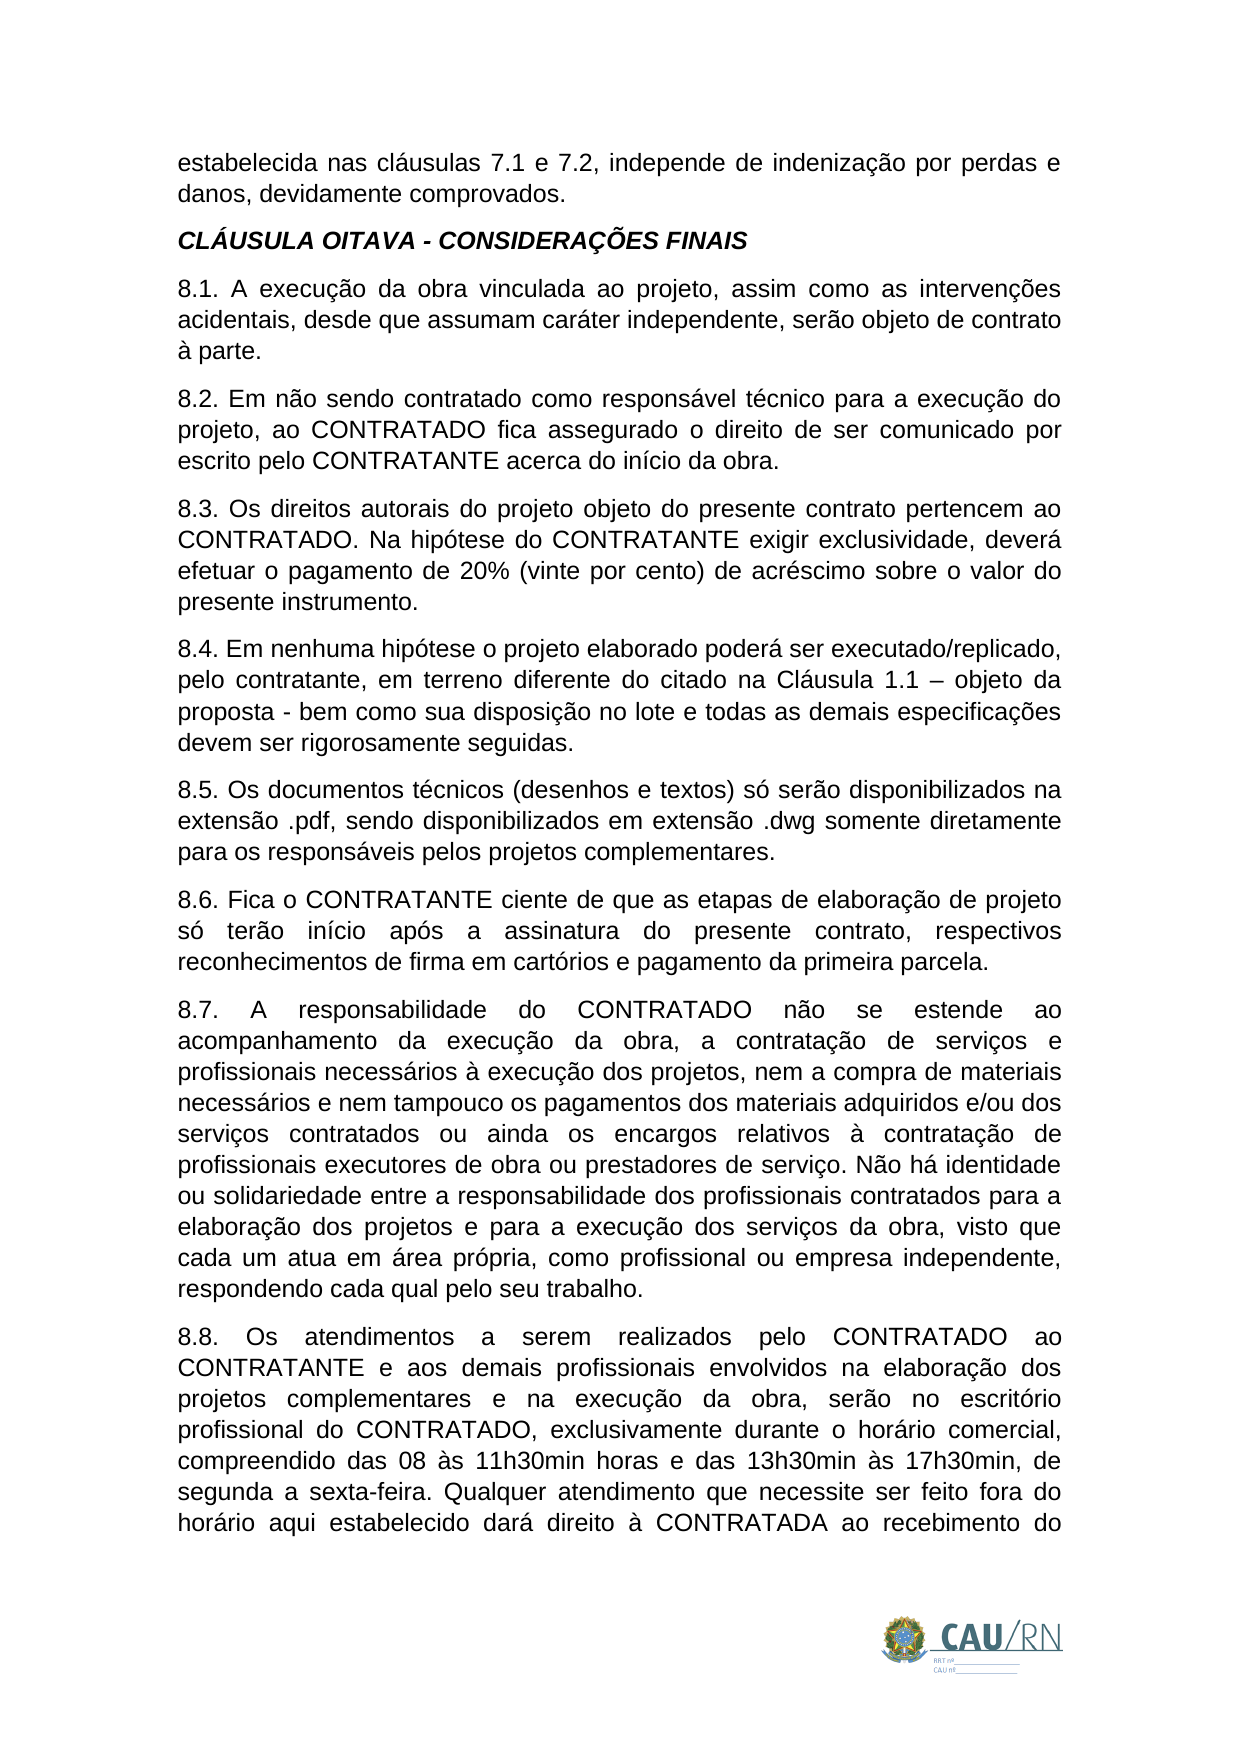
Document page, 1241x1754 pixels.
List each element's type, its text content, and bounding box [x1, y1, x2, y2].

text CLÁUSULA OITAVA - CONSIDERAÇÕES FINAIS [177, 226, 1063, 255]
text 8.3. Os direitos autorais do projeto objeto do presente contrato pertencem ao CONTRATADO. Na hipótese do CONTRATANTE exigir exclusividade, deverá efetuar o pagamento de 20% (vinte por cento) de acréscimo sobre o valor do presente instrumento. [177, 494, 1063, 616]
picture [881, 1611, 1064, 1681]
text 8.4. Em nenhuma hipótese o projeto elaborado poderá ser executado/replicado, pelo contratante, em terreno diferente do citado na Cláusula 1.1 – objeto da proposta - bem como sua disposição no lote e todas as demais especificações devem ser rigorosamente seguidas. [177, 634, 1063, 756]
text 8.6. Fica o CONTRATANTE ciente de que as etapas de elaboração de projeto só terão início após a assinatura do presente contrato, respectivos reconhecimentos de firma em cartórios e pagamento da primeira parcela. [177, 885, 1063, 976]
text 8.2. Em não sendo contratado como responsável técnico para a execução do projeto, ao CONTRATADO fica assegurado o direito de ser comunicado por escrito pelo CONTRATANTE acerca do início da obra. [177, 384, 1063, 475]
text 8.7. A responsabilidade do CONTRATADO não se estende ao acompanhamento da execução da obra, a contratação de serviços e profissionais necessários à execução dos projetos, nem a compra de materiais necessários e nem tampouco os pagamentos dos materiais adquiridos e/ou dos serviços contratados ou ainda os encargos relativos à contratação de profissionais executores de obra ou prestadores de serviço. Não há identidade ou solidariedade entre a responsabilidade dos profissionais contratados para a elaboração dos projetos e para a execução dos serviços da obra, visto que cada um atua em área própria, como profissional ou empresa independente, respondendo cada qual pelo seu trabalho. [177, 995, 1063, 1303]
text 8.1. A execução da obra vinculada ao projeto, assim como as intervenções acidentais, desde que assumam caráter independente, serão objeto de contrato à parte. [177, 274, 1063, 365]
text 8.5. Os documentos técnicos (desenhos e textos) só serão disponibilizados na extensão .pdf, sendo disponibilizados em extensão .dwg somente diretamente para os responsáveis pelos projetos complementares. [177, 775, 1063, 866]
